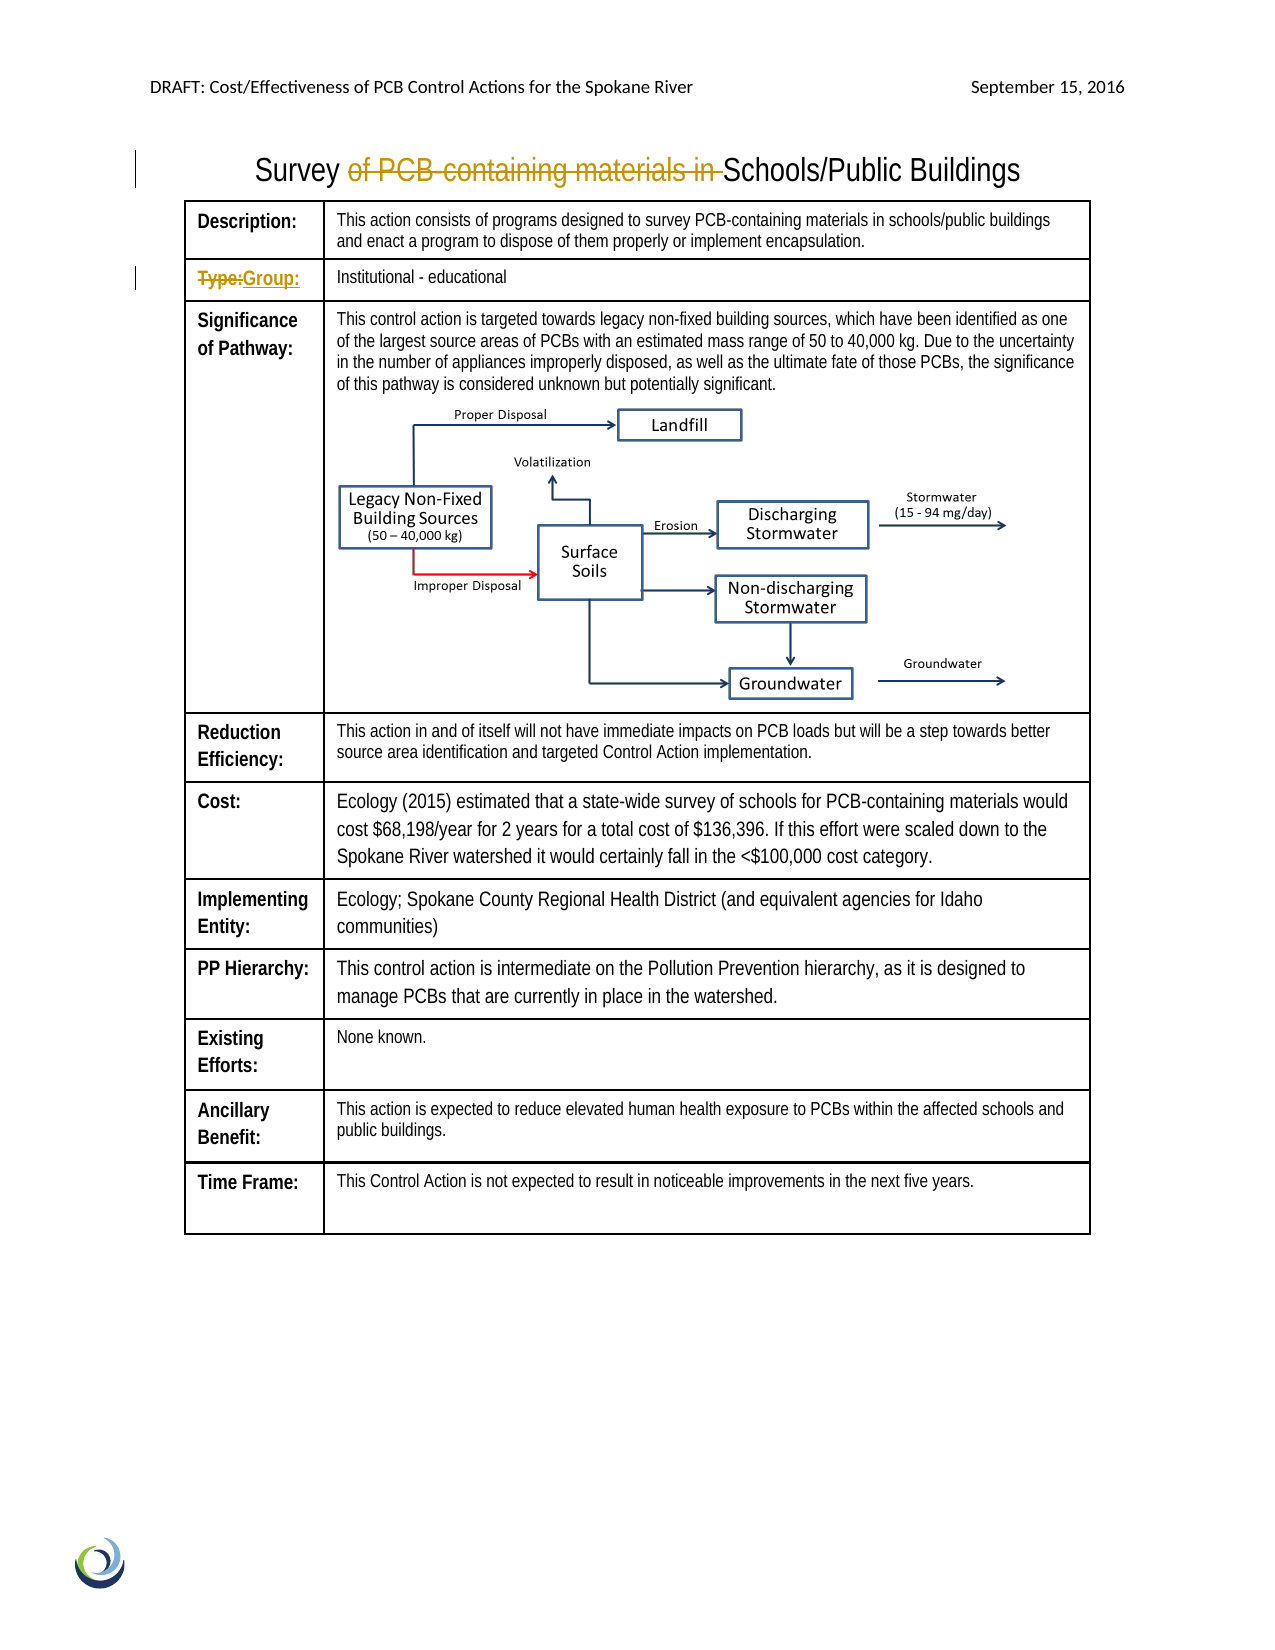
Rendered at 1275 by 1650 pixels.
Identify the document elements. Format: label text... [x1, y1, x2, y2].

table_cell This Control Action is not expected to result in noticeable improvements in the next five years. [325, 1164, 1089, 1233]
table_cell This control action is intermediate on the Pollution Prevention hierarchy, as it is designed to manage PCBs that are currently in place in the watershed. [325, 950, 1089, 1017]
table_cell Implementing Entity: [186, 880, 323, 948]
table_cell None known. [325, 1020, 1089, 1089]
table_cell Ecology (2015) estimated that a state-wide survey of schools for PCB-containing materials would cost $68,198/year for 2 years for a total cost of $136,396. If this effort were scaled down to the Spokane River watershed it would certainly fall in the <$100,000 cost category. [325, 783, 1089, 878]
table_cell Significance of Pathway: [186, 302, 323, 712]
table_header Description: [186, 202, 323, 258]
table_cell Cost: [186, 783, 323, 878]
table_cell This control action is targeted towards legacy non-fixed building sources, which have been identified as one of the largest source areas of PCBs with an estimated mass range of 50 to 40,000 kg. Due to the uncertainty in the number of appliances improperly disposed, as well as the ultimate fate of those PCBs, the significance of this pathway is considered unknown but potentially significant. [325, 302, 1089, 712]
table_header This action consists of programs designed to survey PCB-containing materials in schools/public buildings and enact a program to dispose of them properly or implement encapsulation. [325, 202, 1089, 258]
table_cell PP Hierarchy: [186, 950, 323, 1017]
table_cell Time Frame: [186, 1164, 323, 1233]
table_cell Ancillary Benefit: [186, 1091, 323, 1161]
table_cell Existing Efforts: [186, 1020, 323, 1089]
table_cell [186, 260, 323, 300]
table_cell Institutional - educational [325, 260, 1089, 300]
table_cell This action is expected to reduce elevated human health exposure to PCBs within the affected schools and public buildings. [325, 1091, 1089, 1161]
table_cell This action in and of itself will not have immediate impacts on PCB loads but will be a step towards better source area identification and targeted Control Action implementation. [325, 714, 1089, 781]
table_cell Reduction Efficiency: [186, 714, 323, 781]
subtitle Survey Schools/Public Buildings [150, 150, 1125, 188]
table_cell Ecology; Spokane County Regional Health District (and equivalent agencies for Idaho communities) [325, 880, 1089, 948]
picture [336, 400, 1020, 706]
